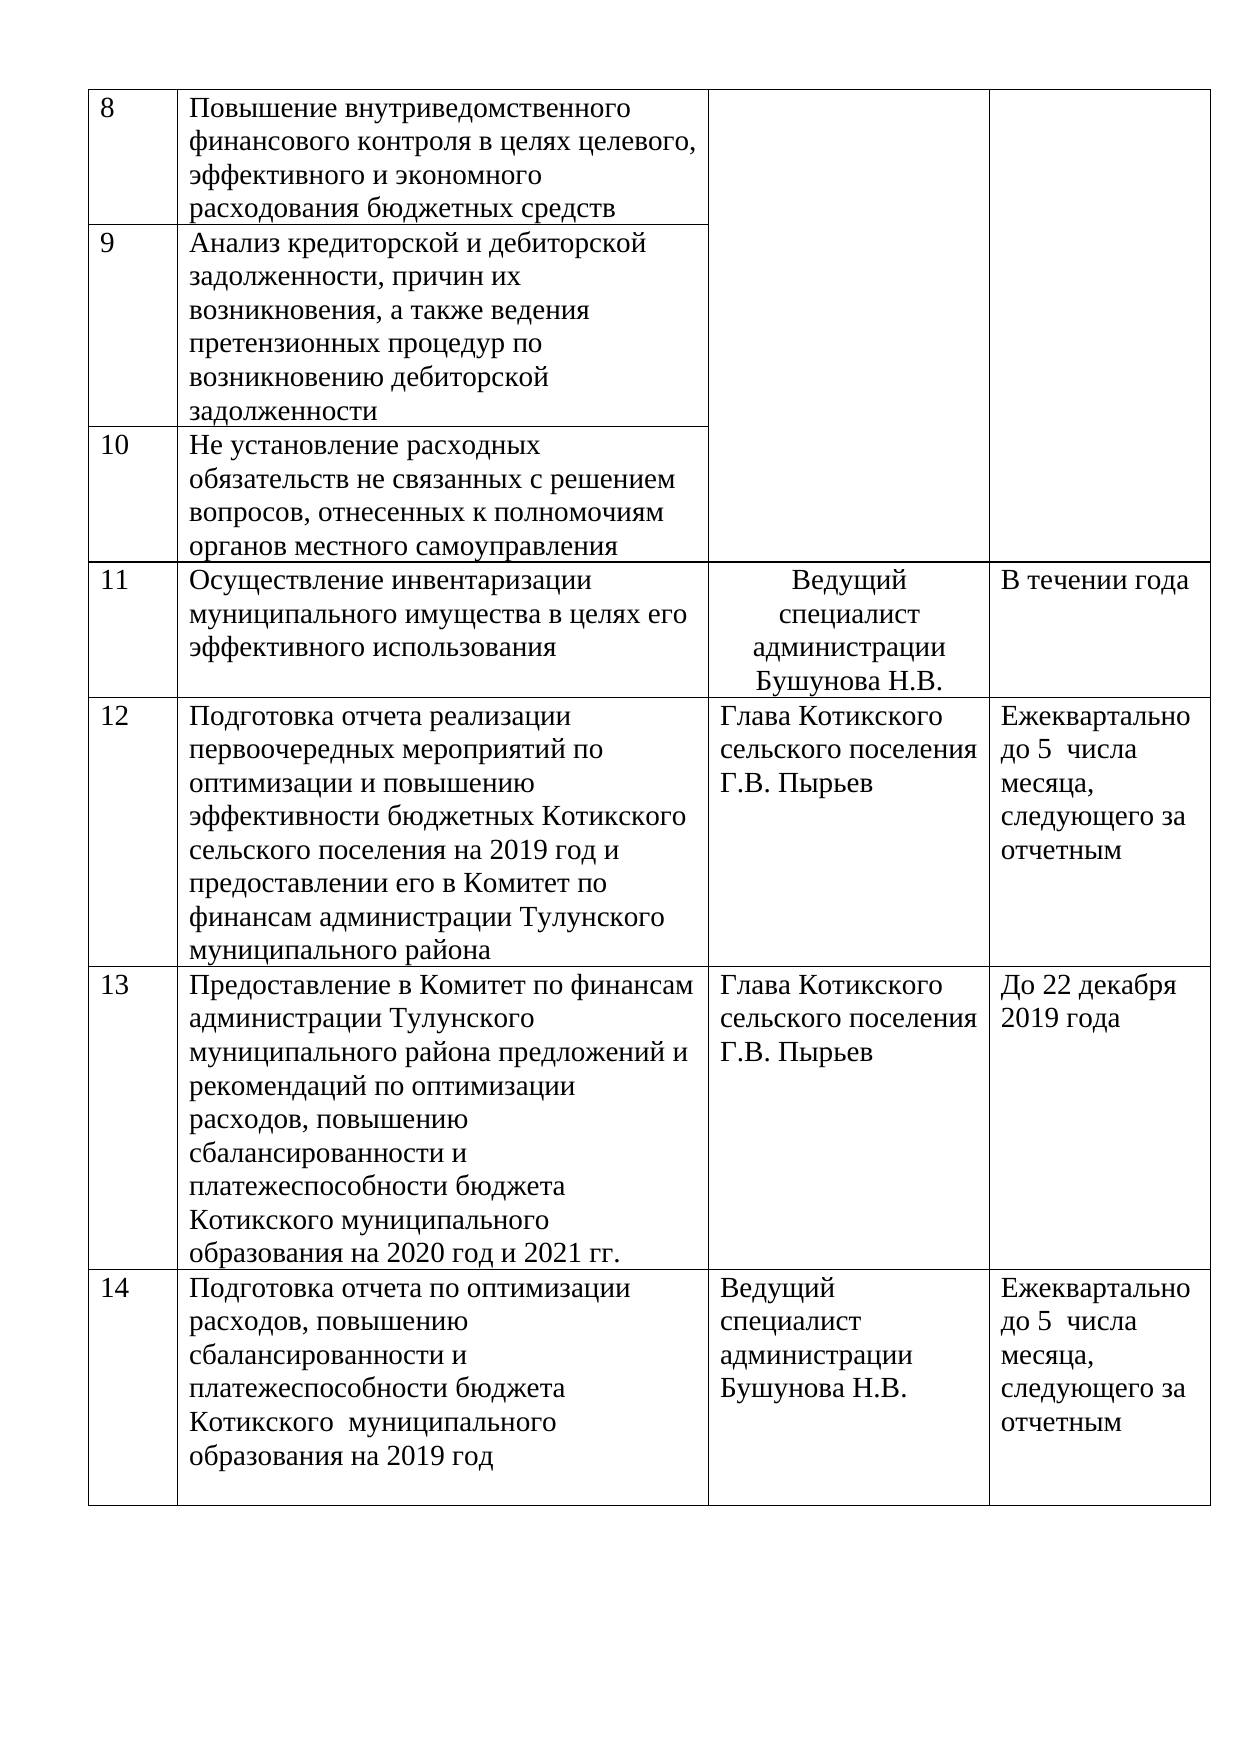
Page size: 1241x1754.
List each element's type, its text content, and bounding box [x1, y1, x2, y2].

table_cell Не установление расходных обязательств не связанных с решением вопросов, отнесенных к полномочиям органов местного самоуправления [178, 427, 708, 561]
table_cell 12 [89, 698, 177, 966]
table_cell Ежеквартально до 5 числа месяца, следующего за отчетным [990, 1270, 1210, 1505]
table_cell Анализ кредиторской и дебиторской задолженности, причин их возникновения, а также ведения претензионных процедур по возникновению дебиторской задолженности [178, 225, 708, 426]
table_cell Ежеквартально до 5 числа месяца, следующего за отчетным [990, 698, 1210, 966]
table_cell До 22 декабря 2019 года [990, 967, 1210, 1269]
table_cell Осуществление инвентаризации муниципального имущества в целях его эффективного использования [178, 563, 708, 697]
table_cell Подготовка отчета реализации первоочередных мероприятий по оптимизации и повышению эффективности бюджетных Котикского сельского поселения на 2019 год и предоставлении его в Комитет по финансам администрации Тулунского муниципального района [178, 698, 708, 966]
table_cell 9 [89, 225, 177, 426]
table_cell 14 [89, 1270, 177, 1505]
table_cell В течении года [990, 563, 1210, 697]
table_cell 13 [89, 967, 177, 1269]
table_cell Глава Котикского сельского поселения Г.В. Пырьев [709, 698, 989, 966]
table_cell Повышение внутриведомственного финансового контроля в целях целевого, эффективного и экономного расходования бюджетных средств [178, 90, 708, 224]
table_cell Предоставление в Комитет по финансам администрации Тулунского муниципального района предложений и рекомендаций по оптимизации расходов, повышению сбалансированности и платежеспособности бюджета Котикского муниципального образования на 2020 год и 2021 гг. [178, 967, 708, 1269]
table_cell Глава Котикского сельского поселения Г.В. Пырьев [709, 967, 989, 1269]
table_cell 8 [89, 90, 177, 224]
table_cell 11 [89, 563, 177, 697]
table_cell Ведущий специалист администрации Бушунова Н.В. [709, 563, 989, 697]
table_cell 10 [89, 427, 177, 561]
table_cell Ведущий специалист администрации Бушунова Н.В. [709, 1270, 989, 1505]
table_cell Подготовка отчета по оптимизации расходов, повышению сбалансированности и платежеспособности бюджета Котикского муниципального образования на 2019 год [178, 1270, 708, 1505]
